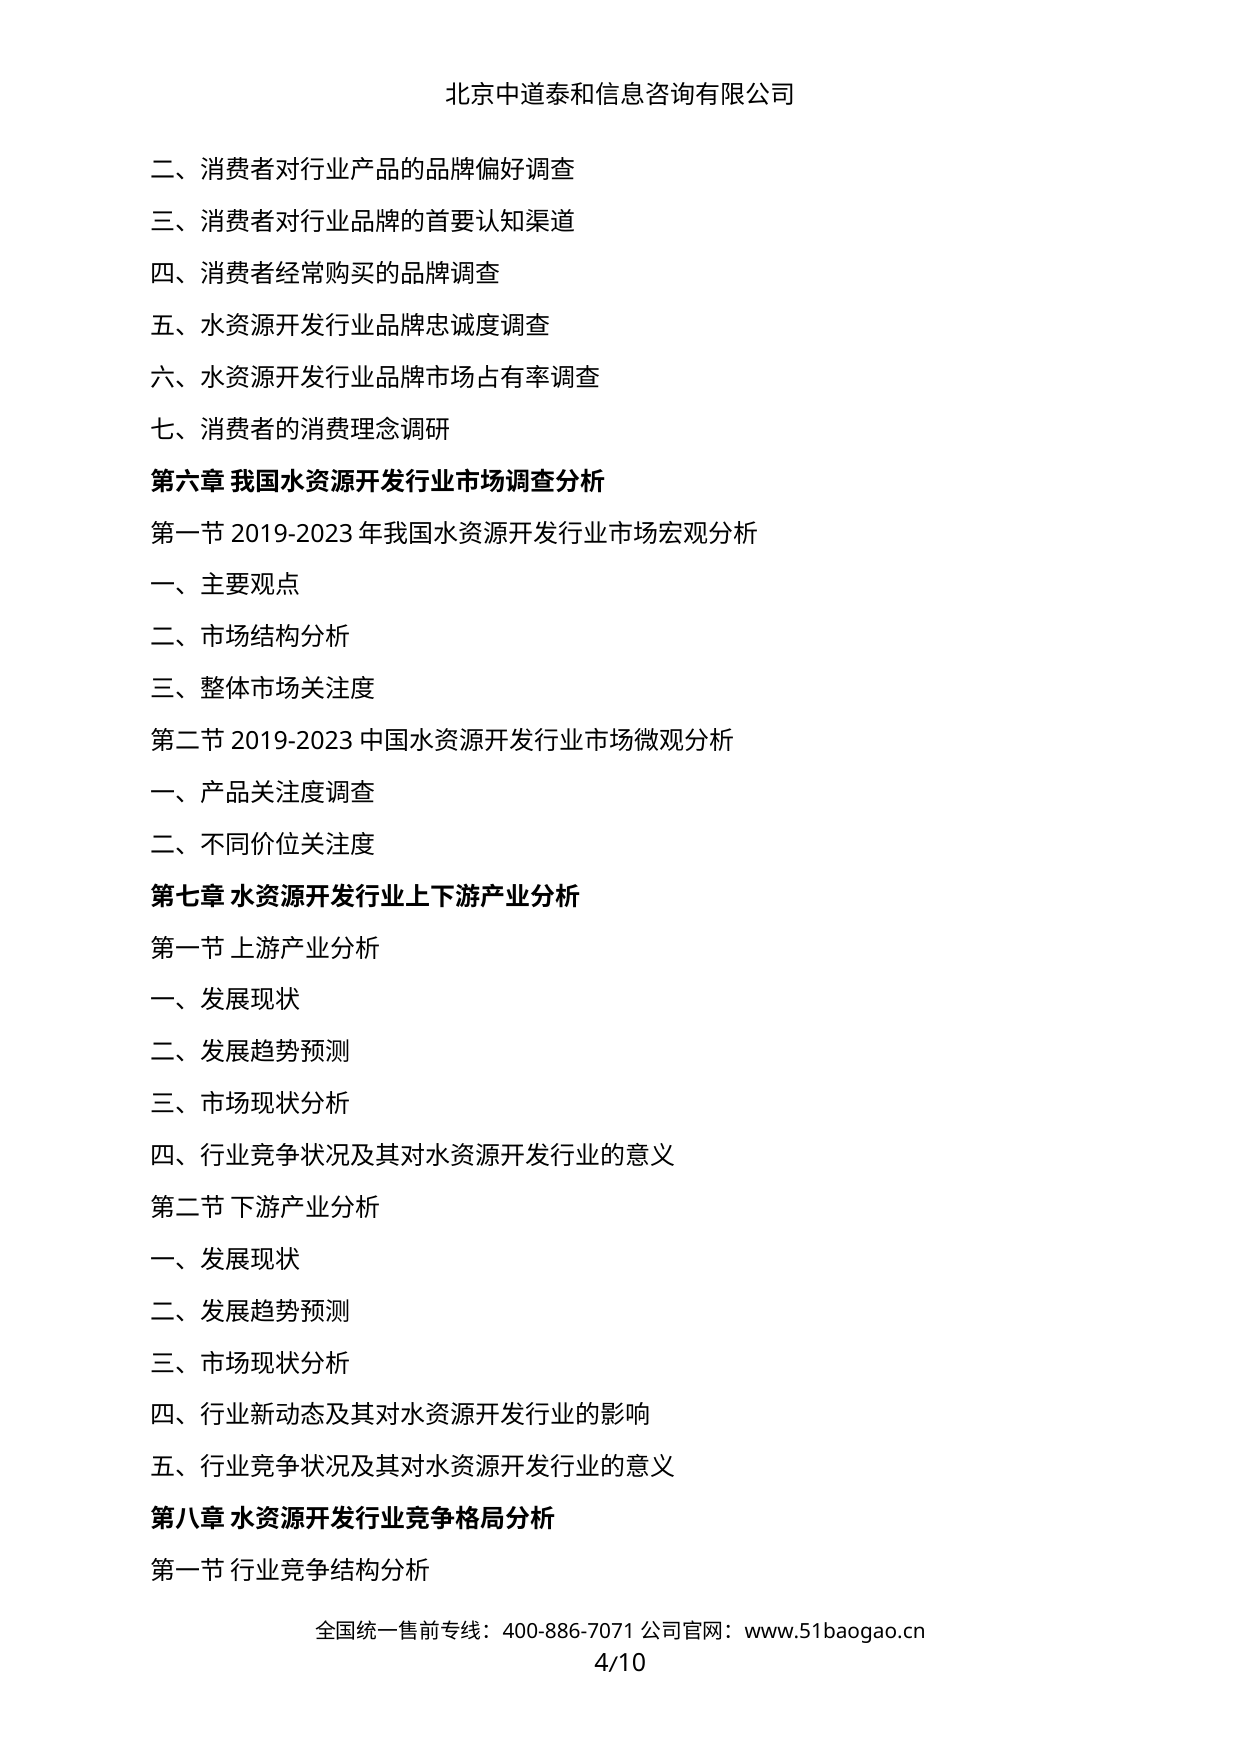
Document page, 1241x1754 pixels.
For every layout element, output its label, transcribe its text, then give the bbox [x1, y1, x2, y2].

text 三、消费者对行业品牌的首要认知渠道 [150, 202, 1090, 238]
text 二、消费者对行业产品的品牌偏好调查 [150, 150, 1090, 186]
text 第二节 下游产业分析 [150, 1187, 1090, 1224]
text 第八章 水资源开发行业竞争格局分析 [150, 1499, 1090, 1535]
text 三、整体市场关注度 [150, 669, 1090, 705]
text 第一节 2019-2023年我国水资源开发行业市场宏观分析 [150, 513, 1090, 549]
text 五、行业竞争状况及其对水资源开发行业的意义 [150, 1447, 1090, 1483]
text 二、市场结构分析 [150, 617, 1090, 653]
text 一、主要观点 [150, 565, 1090, 601]
text 一、发展现状 [150, 1239, 1090, 1276]
text 第一节 行业竞争结构分析 [150, 1551, 1090, 1587]
text 二、发展趋势预测 [150, 1291, 1090, 1327]
text 五、水资源开发行业品牌忠诚度调查 [150, 306, 1090, 342]
text 二、发展趋势预测 [150, 1032, 1090, 1068]
text 六、水资源开发行业品牌市场占有率调查 [150, 357, 1090, 394]
text 三、市场现状分析 [150, 1084, 1090, 1120]
text 三、市场现状分析 [150, 1343, 1090, 1379]
text 四、消费者经常购买的品牌调查 [150, 254, 1090, 290]
text 七、消费者的消费理念调研 [150, 409, 1090, 446]
text 四、行业竞争状况及其对水资源开发行业的意义 [150, 1136, 1090, 1172]
text 第七章 水资源开发行业上下游产业分析 [150, 876, 1090, 912]
text 四、行业新动态及其对水资源开发行业的影响 [150, 1395, 1090, 1431]
text 一、发展现状 [150, 980, 1090, 1016]
text 第二节 2019-2023 中国水资源开发行业市场微观分析 [150, 721, 1090, 757]
text 第一节 上游产业分析 [150, 928, 1090, 964]
text 第六章 我国水资源开发行业市场调查分析 [150, 461, 1090, 497]
text 一、产品关注度调查 [150, 772, 1090, 809]
text 二、不同价位关注度 [150, 824, 1090, 861]
